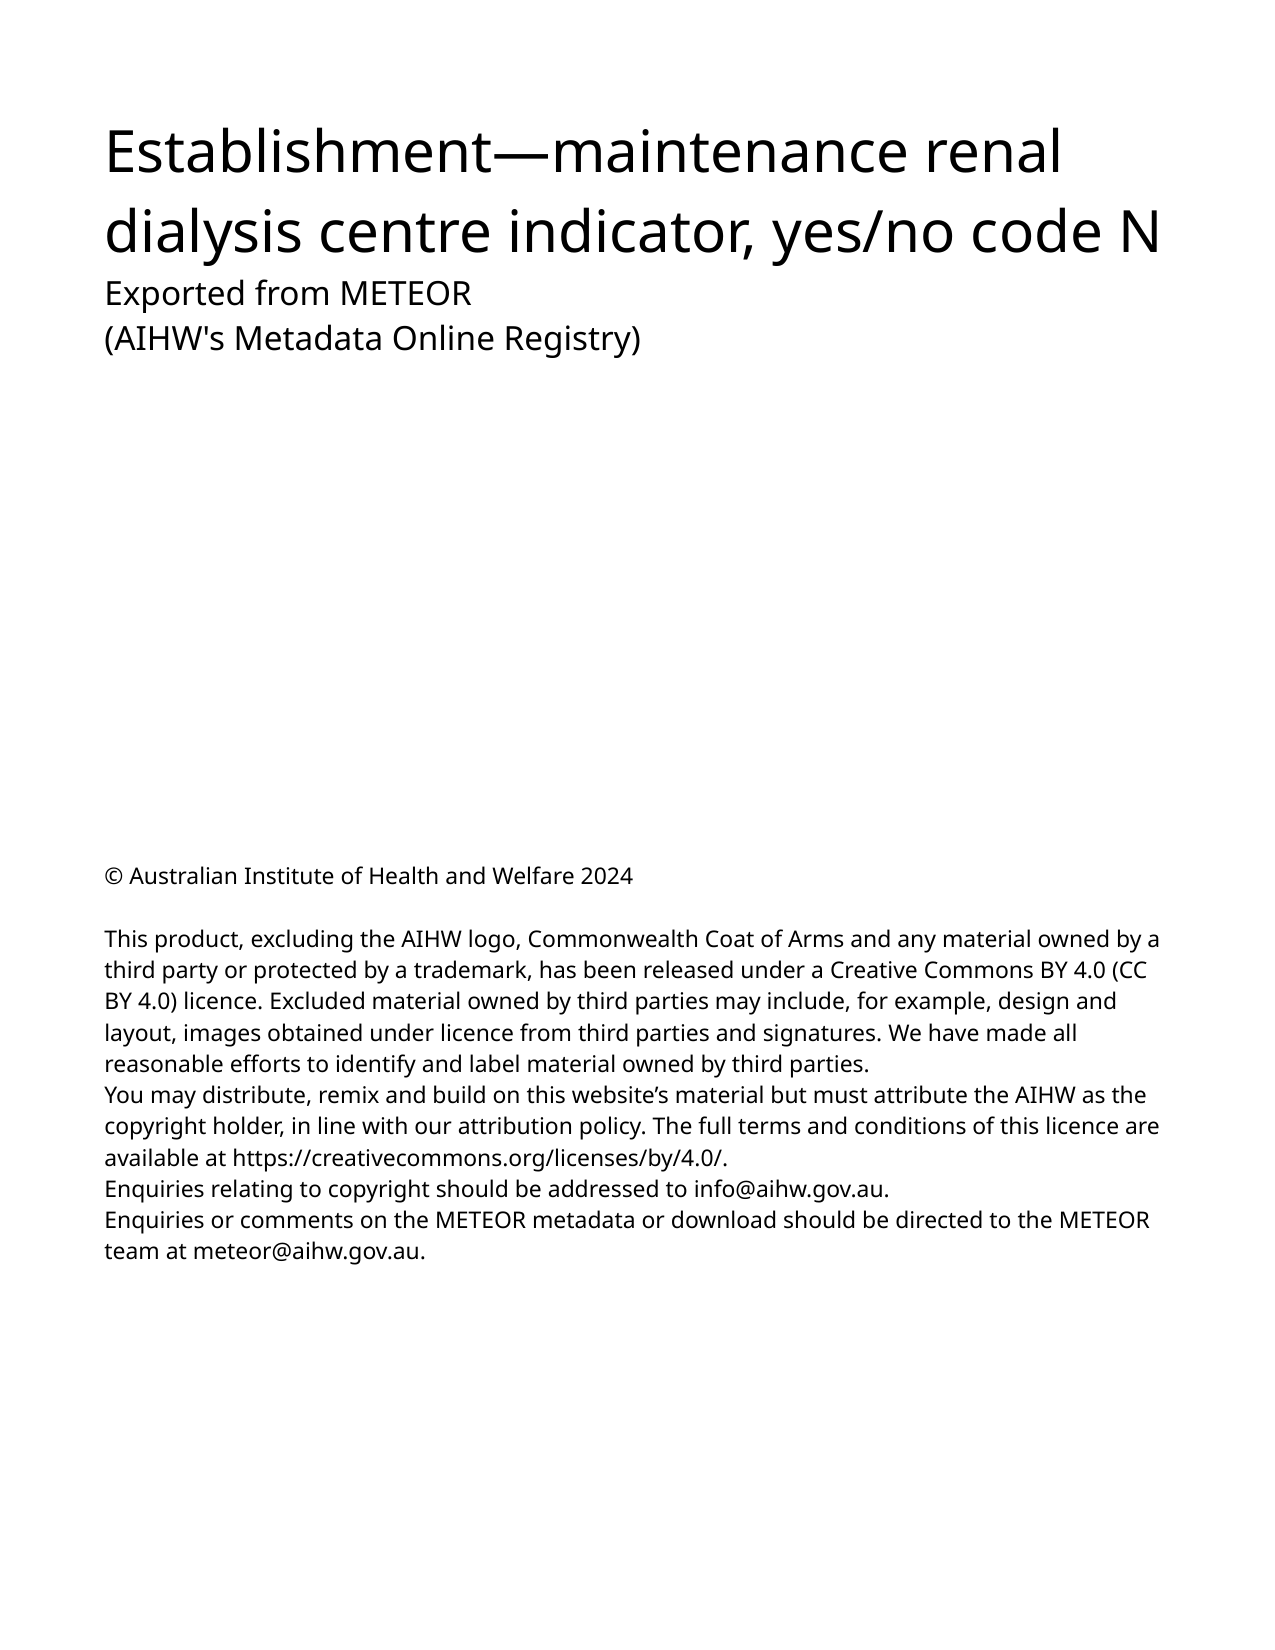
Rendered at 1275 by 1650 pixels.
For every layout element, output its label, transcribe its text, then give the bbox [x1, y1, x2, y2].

text This product, excluding the AIHW logo, Commonwealth Coat of Arms and any material owned by a third party or protected by a trademark, has been released under a Creative Commons BY 4.0 (CC BY 4.0) licence. Excluded material owned by third parties may include, for example, design and layout, images obtained under licence from third parties and signatures. We have made all reasonable efforts to identify and label material owned by third parties. [104, 923, 1171, 1079]
subtitle Exported from METEOR [104, 269, 1171, 315]
text You may distribute, remix and build on this website’s material but must attribute the AIHW as the copyright holder, in line with our attribution policy. The full terms and conditions of this licence are available at https://creativecommons.org/licenses/by/4.0/. [104, 1079, 1171, 1173]
text © Australian Institute of Health and Welfare 2024 [104, 860, 1171, 891]
text Enquiries relating to copyright should be addressed to info@aihw.gov.au. [104, 1173, 1171, 1204]
title Establishment—maintenance renal dialysis centre indicator, yes/no code N [104, 110, 1171, 269]
text Enquiries or comments on the METEOR metadata or download should be directed to the METEOR team at meteor@aihw.gov.au. [104, 1204, 1171, 1266]
subtitle (AIHW's Metadata Online Registry) [104, 315, 1171, 360]
